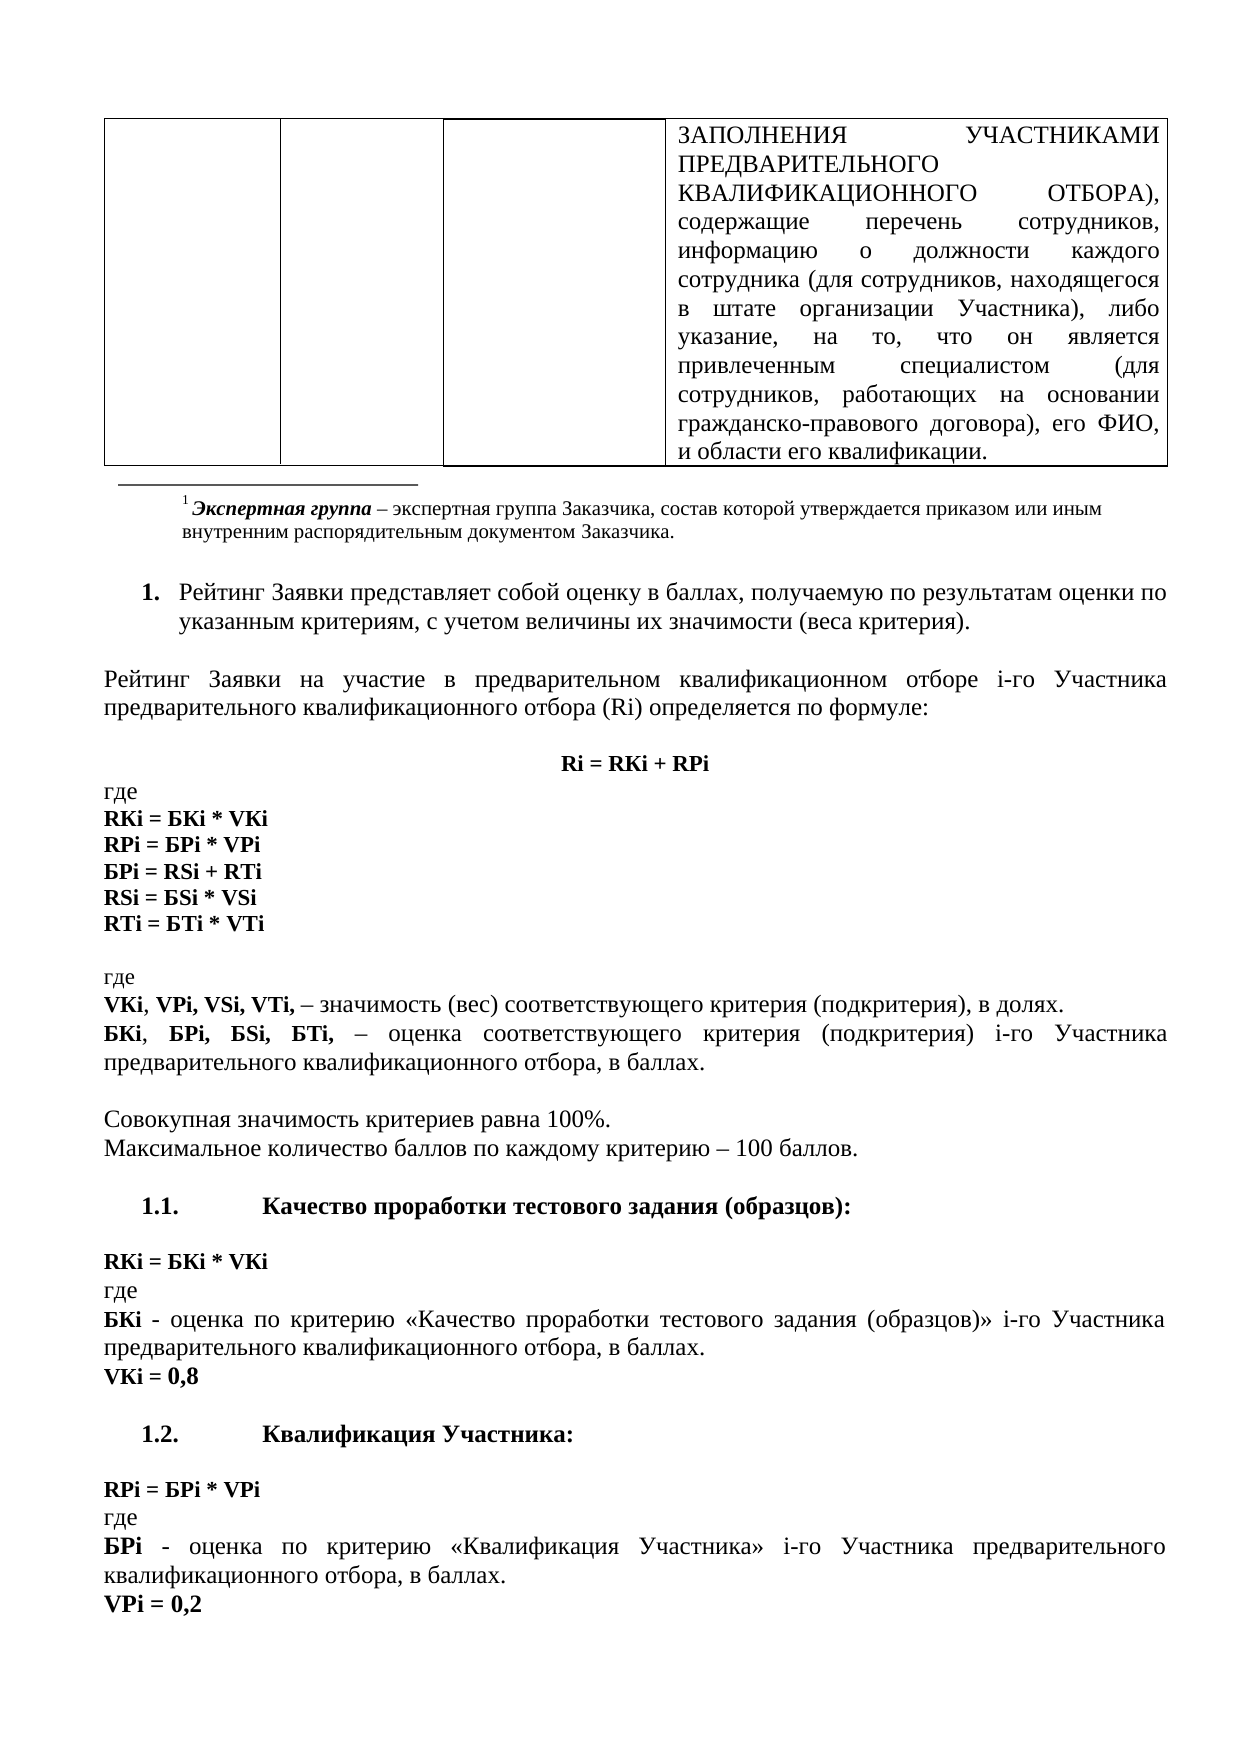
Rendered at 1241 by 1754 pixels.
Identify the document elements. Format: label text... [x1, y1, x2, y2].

table_cell [444, 120, 665, 465]
list Рейтинг Заявки представляет собой оценку в баллах, получаемую по результатам оценки по указанным критериям, с учетом величины их значимости (веса критерия). [141, 577, 1168, 635]
text Совокупная значимость критериев равна 100%. [103, 1104, 1167, 1133]
text БКi, БРi, БSi, БTi, – оценка соответствующего критерия (подкритерия) i-го Участника предварительного квалификационного отбора, в баллах. [103, 1018, 1168, 1076]
text где [103, 1275, 1106, 1304]
text VКi, VPi, VSi, VTi, – значимость (вес) соответствующего критерия (подкритерия), в долях. [103, 989, 1167, 1018]
list Квалификация Участника: [141, 1419, 1167, 1447]
text Ri = RКi + RРi [103, 750, 1167, 776]
text Максимальное количество баллов по каждому критерию – 100 баллов. [103, 1133, 1167, 1162]
text где [103, 963, 1167, 989]
text RРi = БРi * VPi [103, 831, 1167, 858]
text RTi = БTi * VTi [103, 910, 1167, 937]
text БКi - оценка по критерию «Качество проработки тестового задания (образцов)» i-го Участника предварительного квалификационного отбора, в баллах. [103, 1304, 1167, 1361]
text RКi = БКi * VКi [103, 805, 1167, 831]
text VКi = 0,8 [103, 1361, 1167, 1390]
text БPi - оценка по критерию «Квалификация Участника» i-го Участника предварительного квалификационного отбора, в баллах. [103, 1531, 1167, 1589]
text 1 Экспертная группа – экспертная группа Заказчика, состав которой утверждается приказом или иным внутренним распорядительным документом Заказчика. [182, 485, 1167, 543]
text RSi = БSi * VSi [103, 884, 1167, 910]
text RКi = БКi * VКi [103, 1249, 1167, 1275]
text БPi = RSi + RTi [103, 858, 1167, 884]
text где [103, 1502, 1106, 1531]
text Рейтинг Заявки на участие в предварительном квалификационном отборе i-го Участника предварительного квалификационного отбора (Ri) определяется по формуле: [103, 664, 1168, 721]
text где [103, 776, 1167, 805]
text RРi = БРi * VPi [103, 1476, 1167, 1502]
text VPi = 0,2 [103, 1589, 1167, 1617]
list Качество проработки тестового задания (образцов): [141, 1191, 1167, 1220]
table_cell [666, 119, 1167, 465]
